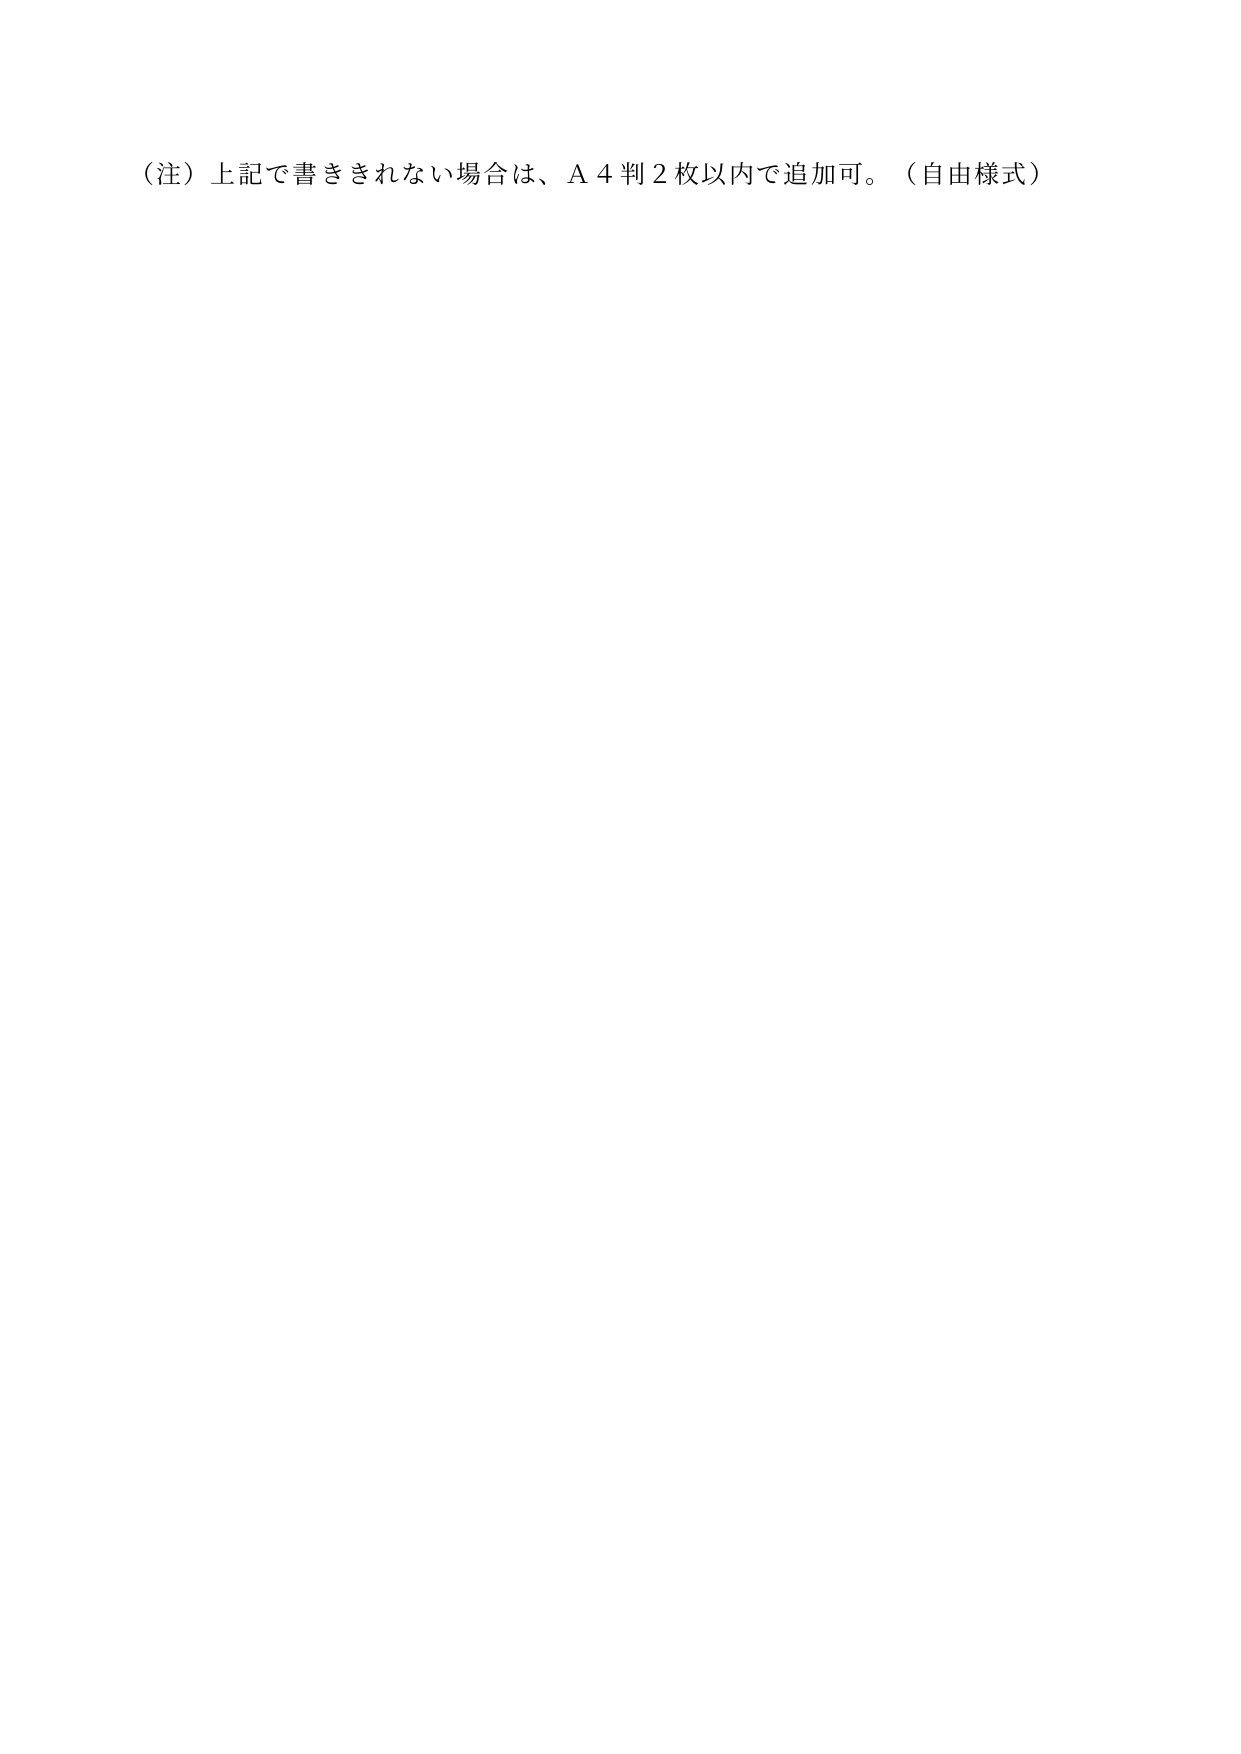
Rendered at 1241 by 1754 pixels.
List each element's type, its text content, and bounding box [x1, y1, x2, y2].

text （注）上記で書ききれない場合は、Ａ４判２枚以内で追加可。（自由様式） [129, 149, 1111, 197]
